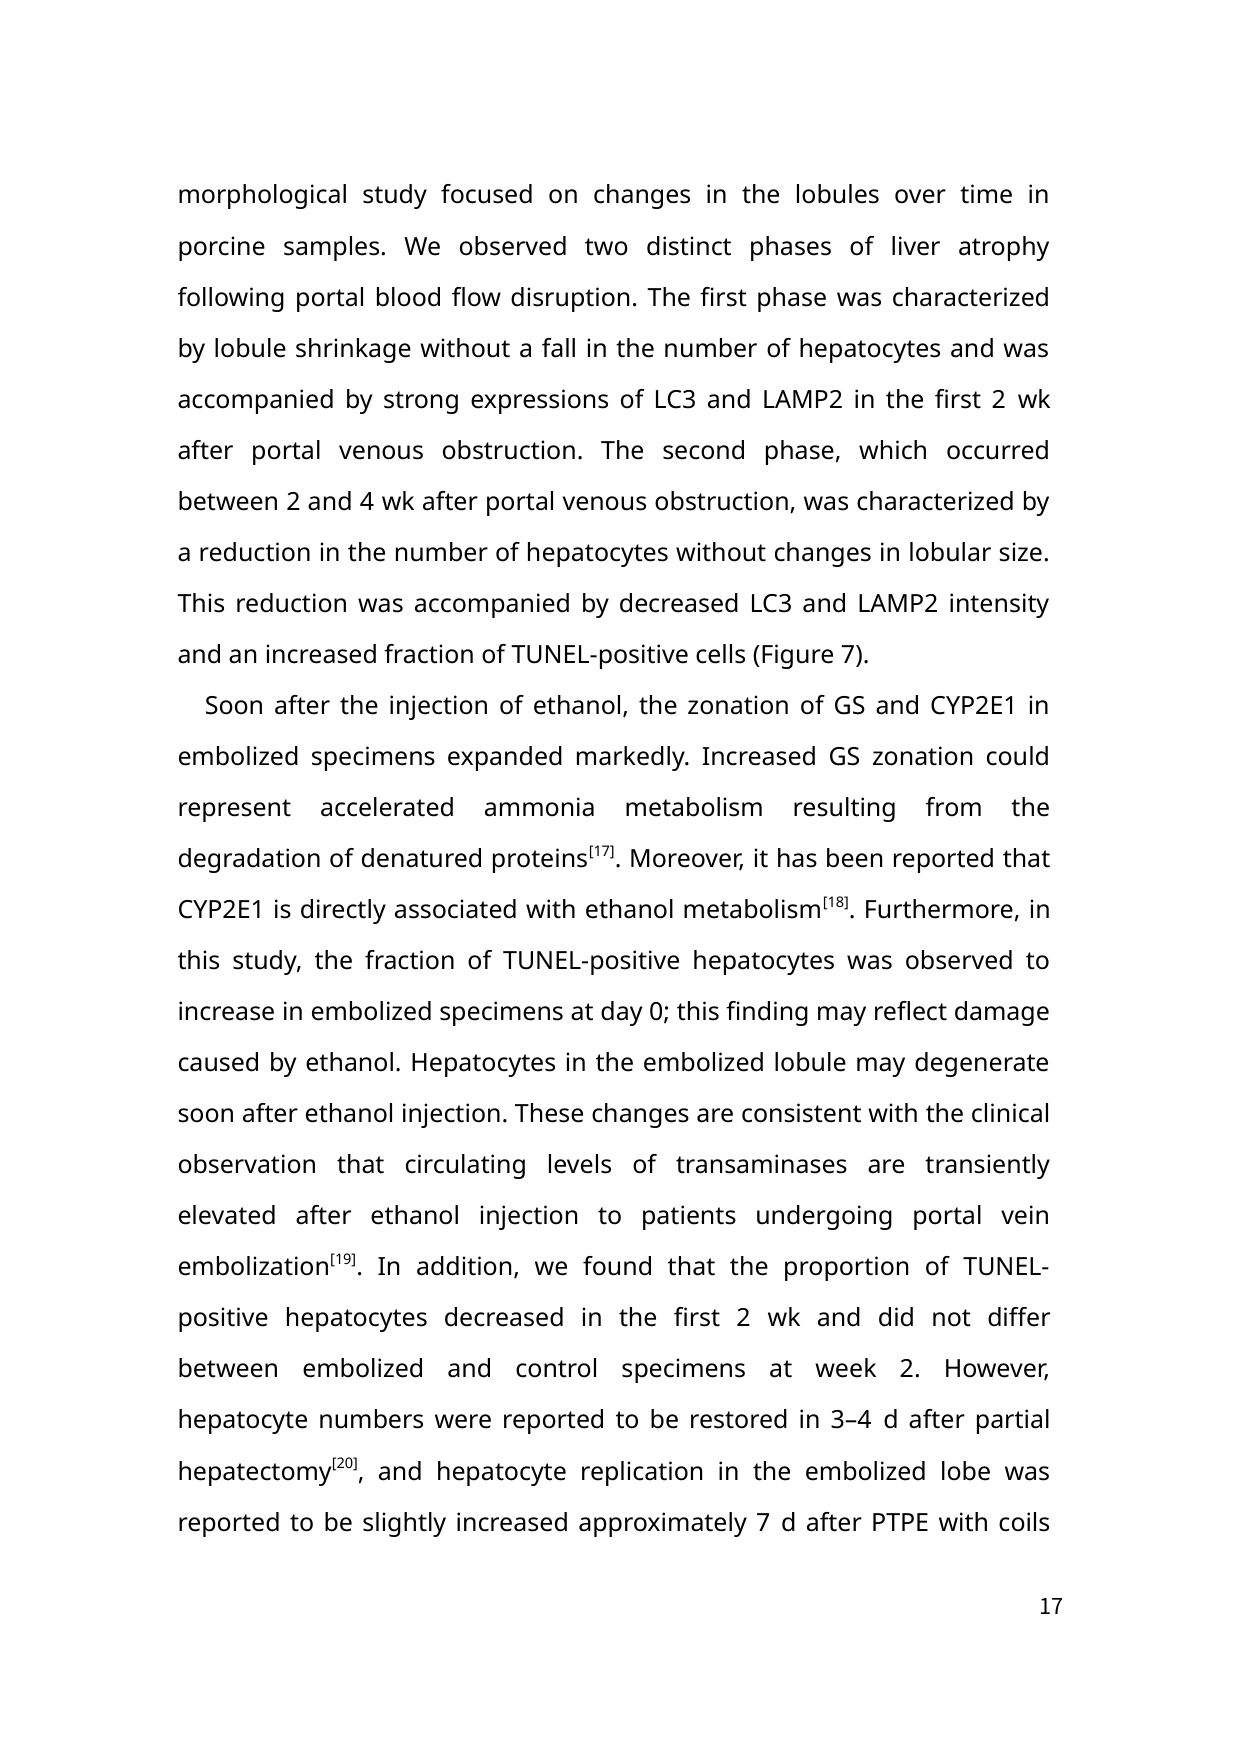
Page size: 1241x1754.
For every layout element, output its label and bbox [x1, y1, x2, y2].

text [177, 688, 1051, 1538]
text [177, 177, 1051, 671]
